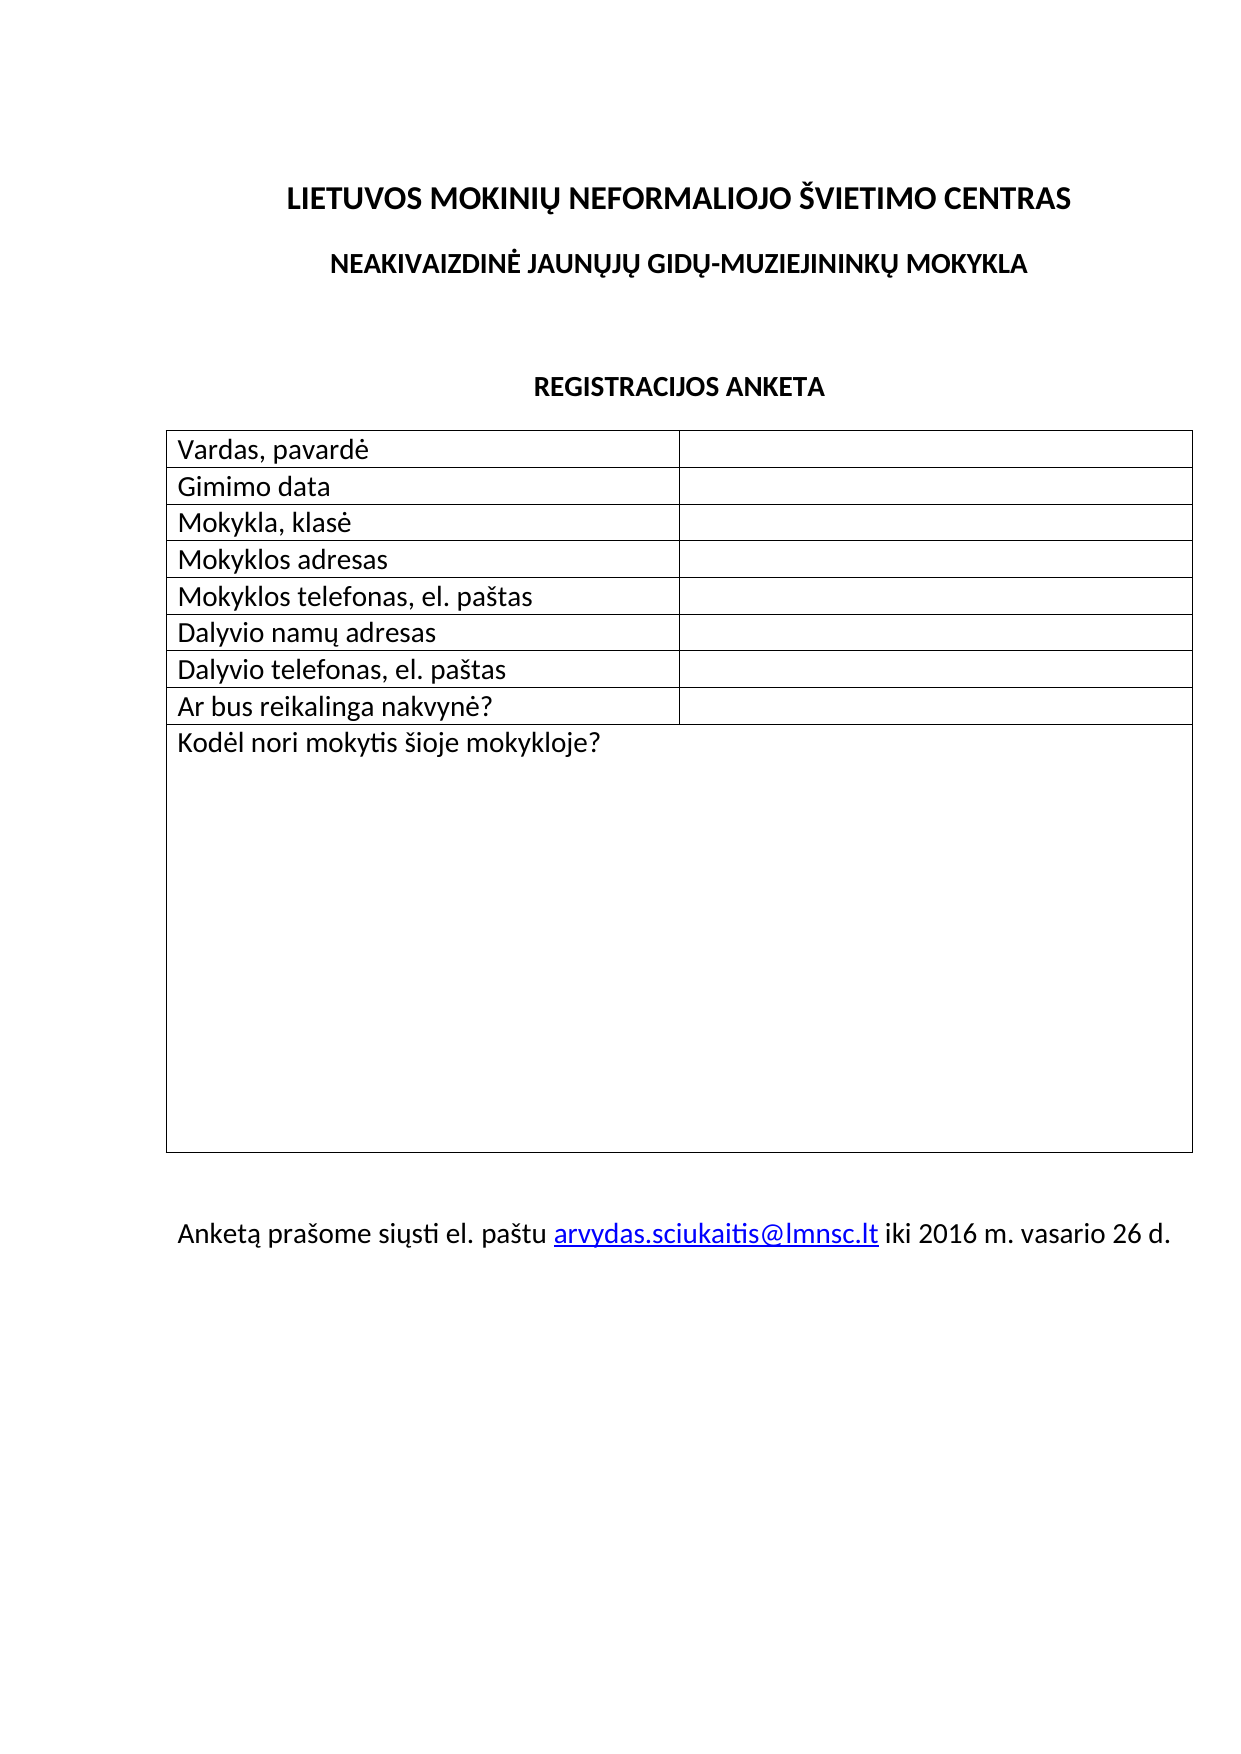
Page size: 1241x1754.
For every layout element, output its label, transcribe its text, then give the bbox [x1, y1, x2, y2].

table_cell Gimimo data [167, 468, 679, 503]
table_cell [680, 578, 1192, 613]
table_cell Mokyklos adresas [167, 541, 679, 577]
table_header Vardas, pavardė [167, 431, 679, 467]
text Anketą prašome siųsti el. paštu arvydas.sciukaitis@lmnsc.lt iki 2016 m. vasario 26 d. [177, 1215, 1181, 1250]
table_cell Kodėl nori mokytis šioje mokykloje? [167, 725, 1192, 1152]
table_cell Ar bus reikalinga nakvynė? [167, 688, 679, 723]
table_cell [680, 541, 1192, 577]
table_cell [680, 615, 1192, 650]
table_cell Mokyklos telefonas, el. paštas [167, 578, 679, 613]
table_cell [680, 651, 1192, 687]
table_cell Dalyvio telefonas, el. paštas [167, 651, 679, 687]
table_header [680, 431, 1192, 467]
text REGISTRACIJOS ANKETA [177, 368, 1181, 404]
text LIETUVOS MOKINIŲ NEFORMALIOJO ŠVIETIMO CENTRAS [177, 177, 1181, 218]
table_cell Mokykla, klasė [167, 505, 679, 540]
table_cell [680, 468, 1192, 503]
table_cell [680, 505, 1192, 540]
table_cell Dalyvio namų adresas [167, 615, 679, 650]
table_cell [680, 688, 1192, 723]
text NEAKIVAIZDINĖ JAUNŲJŲ GIDŲ-MUZIEJININKŲ MOKYKLA [177, 245, 1181, 280]
